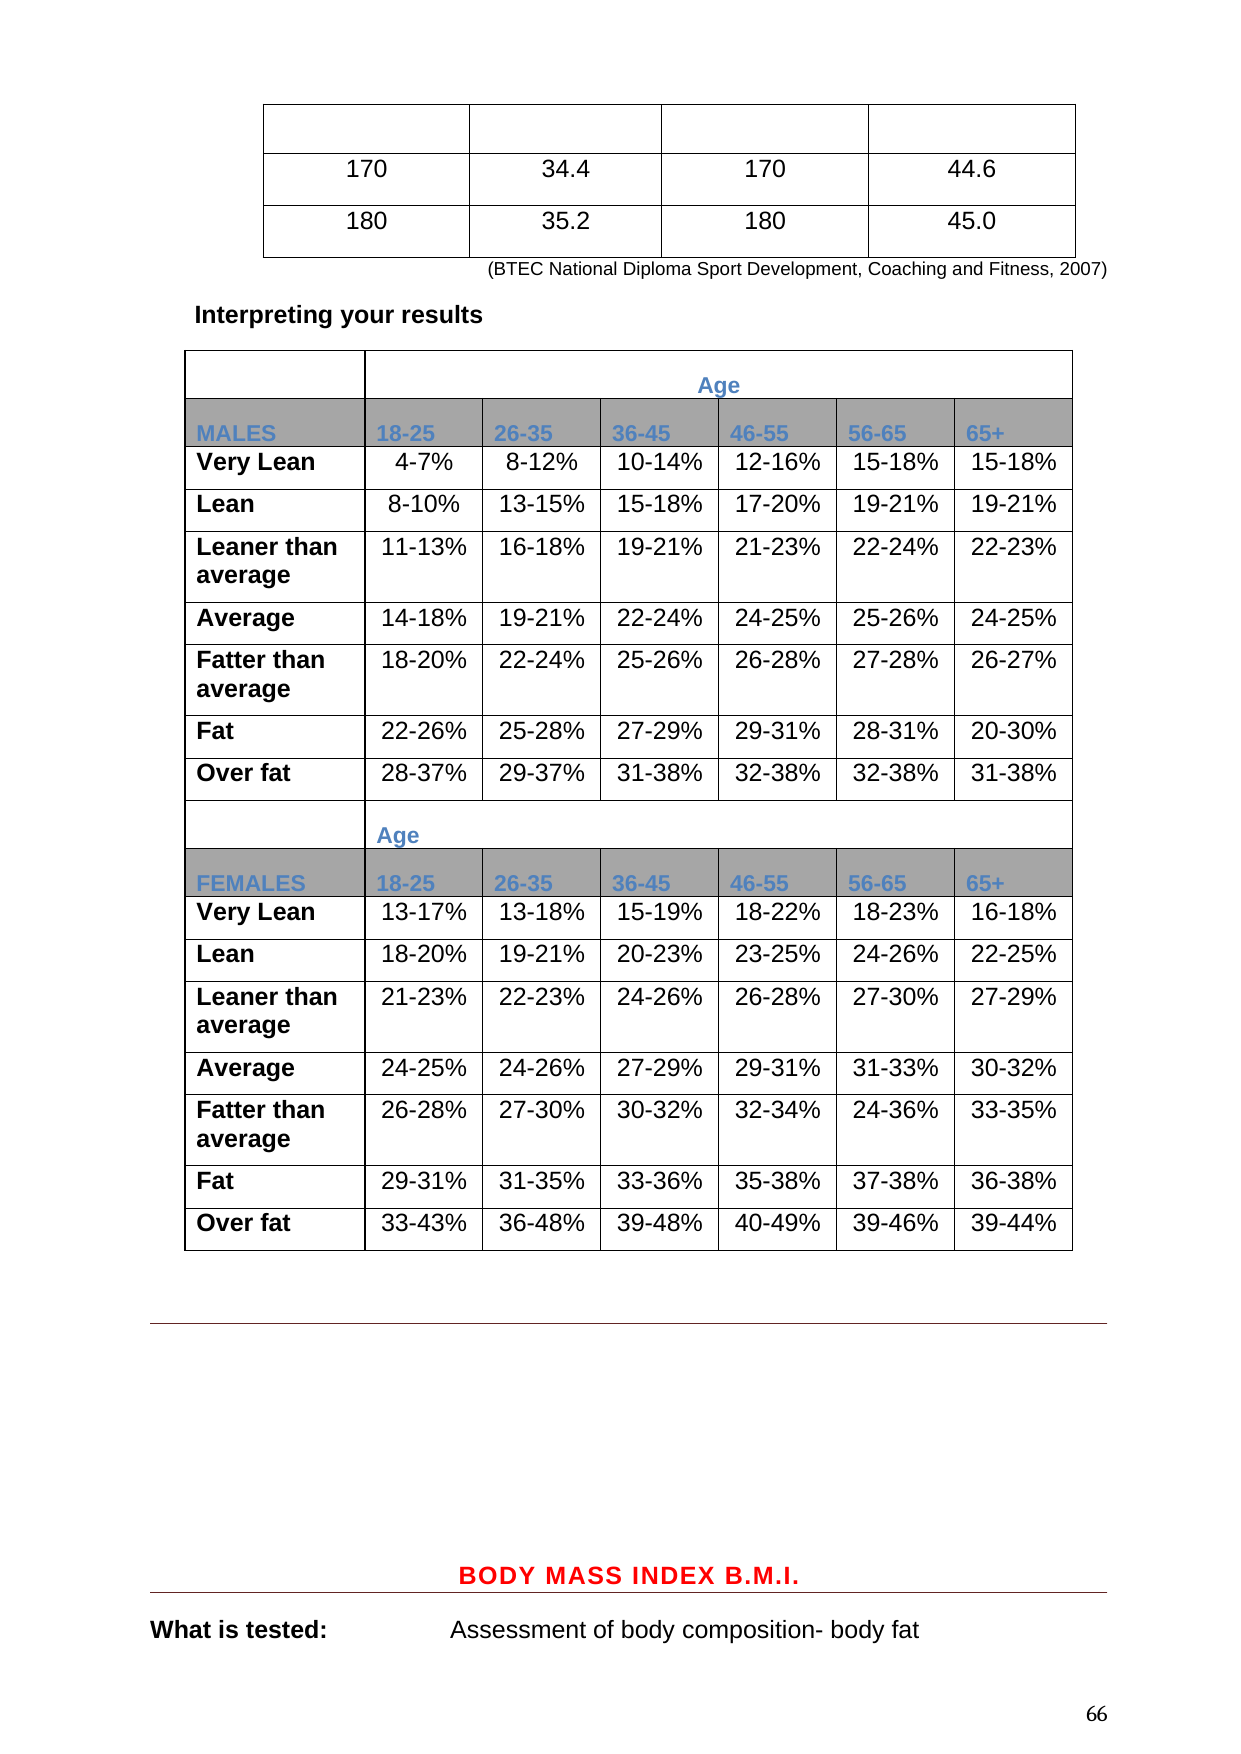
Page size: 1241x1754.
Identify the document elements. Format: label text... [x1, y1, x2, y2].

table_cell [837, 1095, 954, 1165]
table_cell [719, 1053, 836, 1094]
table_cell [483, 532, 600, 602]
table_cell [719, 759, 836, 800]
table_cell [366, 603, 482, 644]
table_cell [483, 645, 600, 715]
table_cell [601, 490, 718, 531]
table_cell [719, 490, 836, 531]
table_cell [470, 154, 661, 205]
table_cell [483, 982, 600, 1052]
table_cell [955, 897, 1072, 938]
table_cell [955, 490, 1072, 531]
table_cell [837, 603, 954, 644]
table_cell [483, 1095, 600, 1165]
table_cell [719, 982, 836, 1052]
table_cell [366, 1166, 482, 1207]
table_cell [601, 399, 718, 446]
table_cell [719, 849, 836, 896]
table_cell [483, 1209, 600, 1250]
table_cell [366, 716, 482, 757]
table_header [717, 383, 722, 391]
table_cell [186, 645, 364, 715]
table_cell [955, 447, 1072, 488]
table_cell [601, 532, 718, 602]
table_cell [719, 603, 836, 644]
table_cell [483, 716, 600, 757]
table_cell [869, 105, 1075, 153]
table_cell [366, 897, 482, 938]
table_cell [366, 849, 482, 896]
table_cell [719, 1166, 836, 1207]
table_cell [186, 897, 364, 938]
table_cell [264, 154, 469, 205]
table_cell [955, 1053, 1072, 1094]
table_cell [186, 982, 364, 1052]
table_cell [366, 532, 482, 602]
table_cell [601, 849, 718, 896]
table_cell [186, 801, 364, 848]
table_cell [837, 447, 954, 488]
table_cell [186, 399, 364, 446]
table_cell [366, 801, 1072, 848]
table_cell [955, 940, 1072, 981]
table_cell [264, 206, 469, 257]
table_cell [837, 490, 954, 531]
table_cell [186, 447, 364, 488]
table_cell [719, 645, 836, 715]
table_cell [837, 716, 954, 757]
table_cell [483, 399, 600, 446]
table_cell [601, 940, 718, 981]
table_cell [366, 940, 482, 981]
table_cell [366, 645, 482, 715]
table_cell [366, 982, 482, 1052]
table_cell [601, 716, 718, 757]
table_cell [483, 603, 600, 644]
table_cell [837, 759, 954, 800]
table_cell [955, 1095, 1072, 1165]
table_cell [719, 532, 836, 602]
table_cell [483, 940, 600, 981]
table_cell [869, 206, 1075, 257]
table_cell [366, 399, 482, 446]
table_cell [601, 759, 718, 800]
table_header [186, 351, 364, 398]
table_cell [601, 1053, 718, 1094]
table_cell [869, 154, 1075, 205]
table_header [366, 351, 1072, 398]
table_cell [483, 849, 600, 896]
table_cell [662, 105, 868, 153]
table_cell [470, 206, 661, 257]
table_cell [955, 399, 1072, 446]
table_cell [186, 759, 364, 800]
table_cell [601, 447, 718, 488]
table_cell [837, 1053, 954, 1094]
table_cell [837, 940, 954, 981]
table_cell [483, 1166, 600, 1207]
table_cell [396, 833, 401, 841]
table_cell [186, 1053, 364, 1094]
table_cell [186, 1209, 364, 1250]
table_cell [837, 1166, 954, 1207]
text (BTEC National Diploma Sport Development, Coaching and Fitness, 2007) [450, 258, 1107, 279]
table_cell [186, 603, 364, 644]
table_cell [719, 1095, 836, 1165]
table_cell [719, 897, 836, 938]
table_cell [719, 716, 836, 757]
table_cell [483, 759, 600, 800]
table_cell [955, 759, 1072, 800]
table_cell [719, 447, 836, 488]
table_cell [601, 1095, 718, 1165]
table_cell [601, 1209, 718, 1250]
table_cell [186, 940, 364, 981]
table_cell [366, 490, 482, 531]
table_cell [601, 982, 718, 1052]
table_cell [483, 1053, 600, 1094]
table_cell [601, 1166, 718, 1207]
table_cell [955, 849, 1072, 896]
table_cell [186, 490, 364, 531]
subtitle BODY MASS INDEX B.M.I. [150, 1561, 1107, 1592]
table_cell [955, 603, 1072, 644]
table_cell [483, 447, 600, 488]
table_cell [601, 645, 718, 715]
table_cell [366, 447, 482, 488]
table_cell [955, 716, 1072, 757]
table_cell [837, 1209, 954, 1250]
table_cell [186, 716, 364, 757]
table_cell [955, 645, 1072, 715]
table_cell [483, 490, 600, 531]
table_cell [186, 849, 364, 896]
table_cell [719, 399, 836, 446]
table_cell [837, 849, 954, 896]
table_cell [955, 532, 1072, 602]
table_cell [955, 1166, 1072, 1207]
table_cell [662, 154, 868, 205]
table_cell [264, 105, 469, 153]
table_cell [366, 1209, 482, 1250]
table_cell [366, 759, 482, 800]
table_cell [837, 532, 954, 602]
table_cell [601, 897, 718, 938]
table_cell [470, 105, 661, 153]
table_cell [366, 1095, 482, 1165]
text What is tested: Assessment of body composition- body fat [150, 1615, 1107, 1644]
text Interpreting your results [194, 300, 1107, 329]
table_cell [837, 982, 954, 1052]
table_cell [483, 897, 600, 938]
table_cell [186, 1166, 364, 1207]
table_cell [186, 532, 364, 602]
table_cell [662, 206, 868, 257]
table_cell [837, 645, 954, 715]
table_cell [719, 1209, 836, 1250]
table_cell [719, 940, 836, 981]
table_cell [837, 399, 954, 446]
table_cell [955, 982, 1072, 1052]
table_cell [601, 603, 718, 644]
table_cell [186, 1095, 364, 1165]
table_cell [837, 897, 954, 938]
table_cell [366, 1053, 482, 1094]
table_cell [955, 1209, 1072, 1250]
